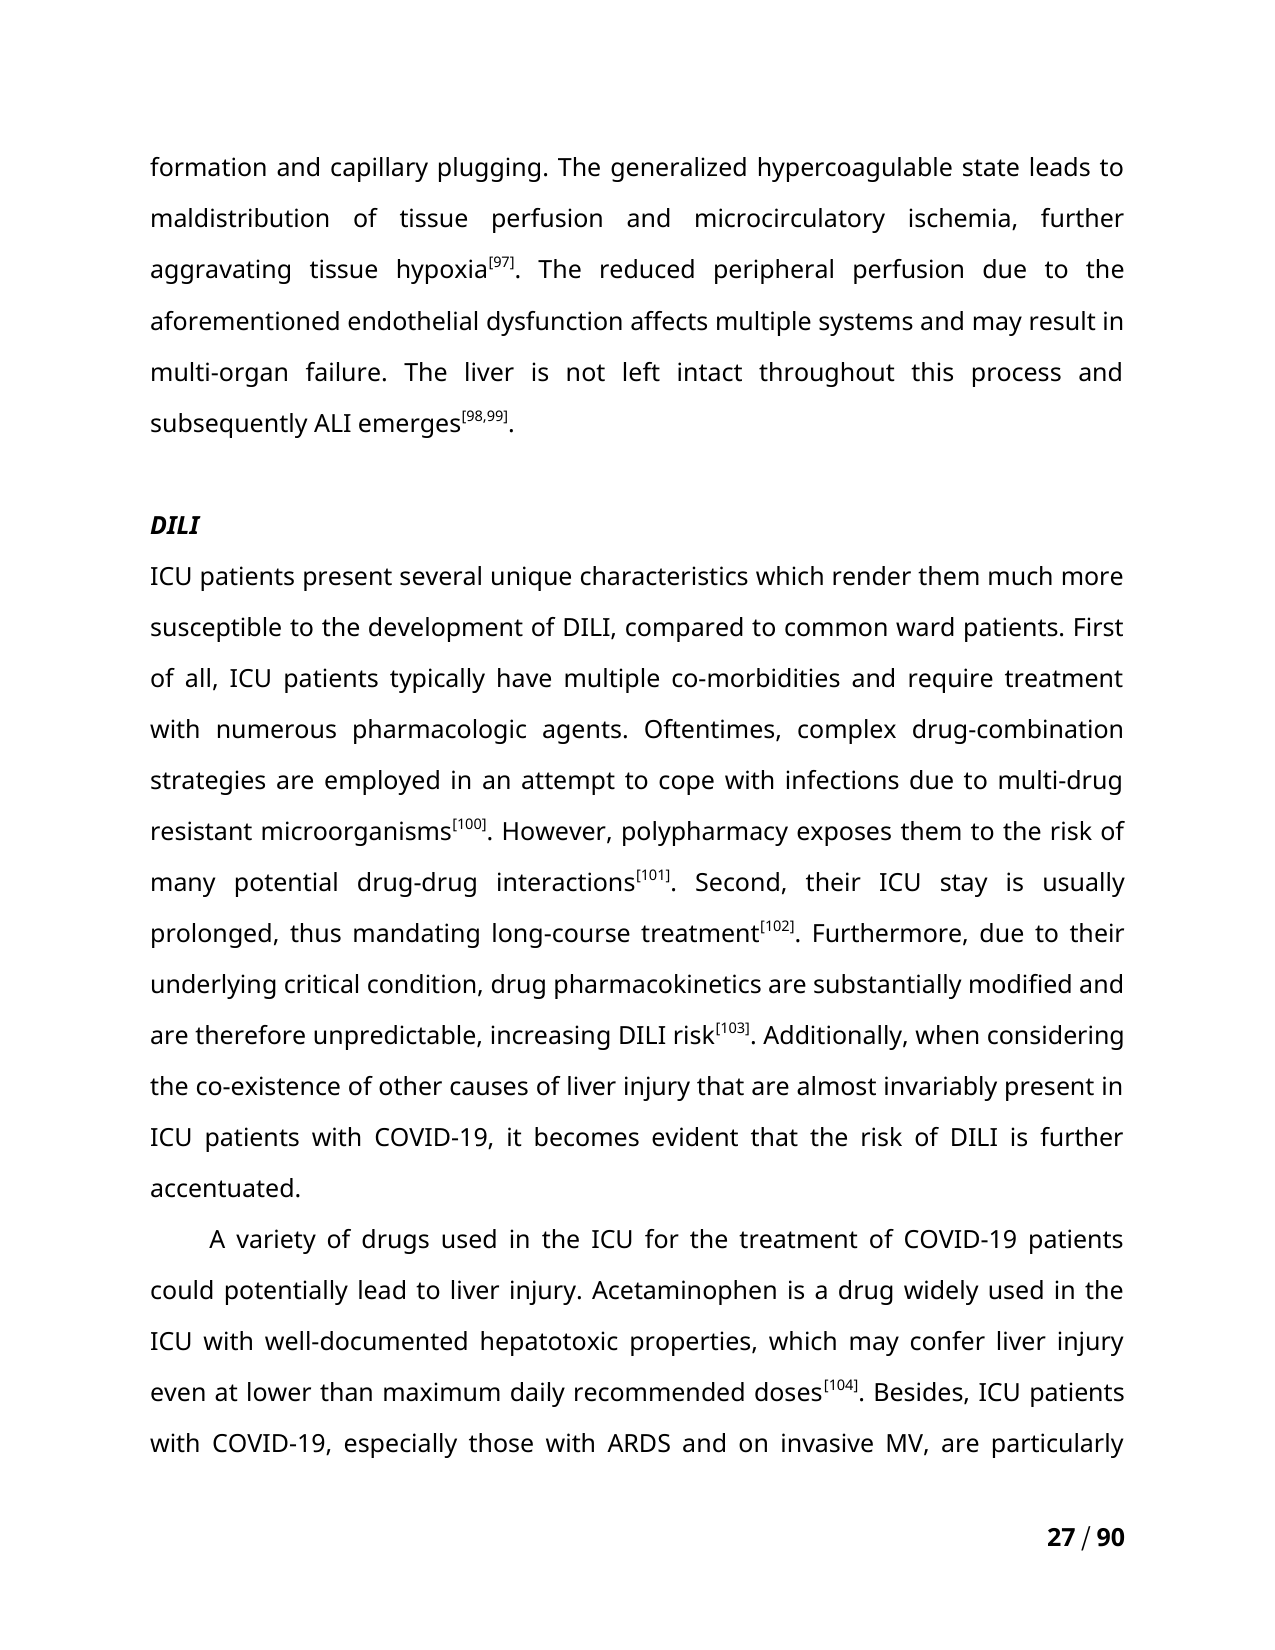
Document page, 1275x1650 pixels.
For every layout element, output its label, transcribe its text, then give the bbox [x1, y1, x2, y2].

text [150, 150, 1125, 439]
text DILI [150, 507, 1125, 541]
text ICU patients present several unique characteristics which render them much more susceptible to the development of DILI, compared to common ward patients. First of all, ICU patients typically have multiple co-morbidities and require treatment with numerous pharmacologic agents. Oftentimes, complex drug-combination strategies are employed in an attempt to cope with infections due to multi-drug resistant microorganisms[100]. However, polypharmacy exposes them to the risk of many potential drug-drug interactions[101]. Second, their ICU stay is usually prolonged, thus mandating long-course treatment[102]. Furthermore, due to their underlying critical condition, drug pharmacokinetics are substantially modified and are therefore unpredictable, increasing DILI risk[103]. Additionally, when considering the co-existence of other causes of liver injury that are almost invariably present in ICU patients with COVID-19, it becomes evident that the risk of DILI is further accentuated. [150, 558, 1125, 1205]
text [150, 1222, 1125, 1460]
